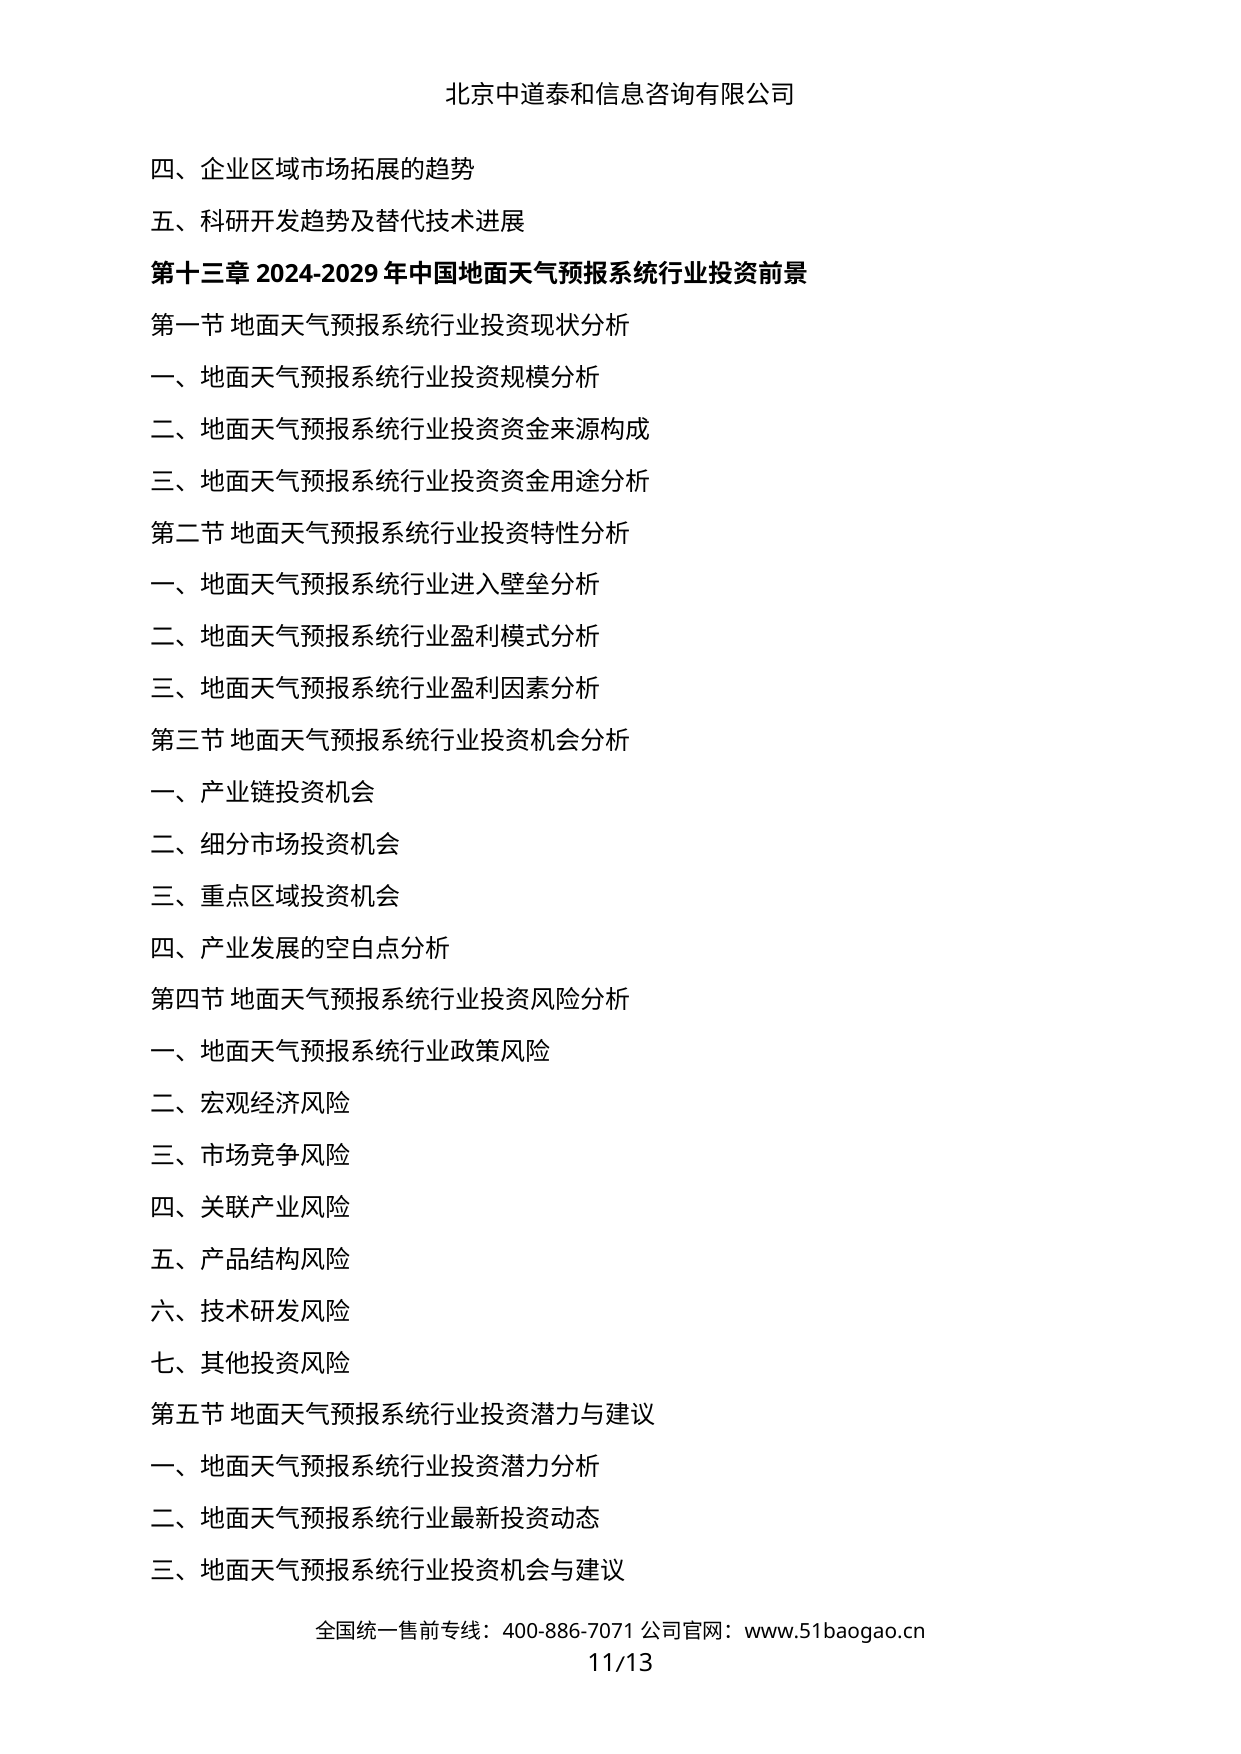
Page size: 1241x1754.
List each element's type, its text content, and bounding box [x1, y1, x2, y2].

text 第四节 地面天气预报系统行业投资风险分析 [150, 980, 1090, 1016]
text 一、地面天气预报系统行业进入壁垒分析 [150, 565, 1090, 601]
text 五、产品结构风险 [150, 1239, 1090, 1276]
text 一、地面天气预报系统行业政策风险 [150, 1032, 1090, 1068]
text 一、地面天气预报系统行业投资潜力分析 [150, 1447, 1090, 1483]
text 一、产业链投资机会 [150, 772, 1090, 809]
text 二、地面天气预报系统行业投资资金来源构成 [150, 409, 1090, 446]
text 一、地面天气预报系统行业投资规模分析 [150, 357, 1090, 394]
text 二、地面天气预报系统行业盈利模式分析 [150, 617, 1090, 653]
text 四、企业区域市场拓展的趋势 [150, 150, 1090, 186]
text 三、地面天气预报系统行业盈利因素分析 [150, 669, 1090, 705]
text 第一节 地面天气预报系统行业投资现状分析 [150, 306, 1090, 342]
text 三、地面天气预报系统行业投资资金用途分析 [150, 461, 1090, 497]
text 二、细分市场投资机会 [150, 824, 1090, 861]
text 三、重点区域投资机会 [150, 876, 1090, 912]
text 第十三章 2024-2029年中国地面天气预报系统行业投资前景 [150, 254, 1090, 290]
text 四、关联产业风险 [150, 1187, 1090, 1224]
text 六、技术研发风险 [150, 1291, 1090, 1327]
text 七、其他投资风险 [150, 1343, 1090, 1379]
text 五、科研开发趋势及替代技术进展 [150, 202, 1090, 238]
text 二、宏观经济风险 [150, 1084, 1090, 1120]
text 三、市场竞争风险 [150, 1136, 1090, 1172]
text 第五节 地面天气预报系统行业投资潜力与建议 [150, 1395, 1090, 1431]
text 二、地面天气预报系统行业最新投资动态 [150, 1499, 1090, 1535]
text 四、产业发展的空白点分析 [150, 928, 1090, 964]
text 第二节 地面天气预报系统行业投资特性分析 [150, 513, 1090, 549]
text 第三节 地面天气预报系统行业投资机会分析 [150, 721, 1090, 757]
text 三、地面天气预报系统行业投资机会与建议 [150, 1551, 1090, 1587]
